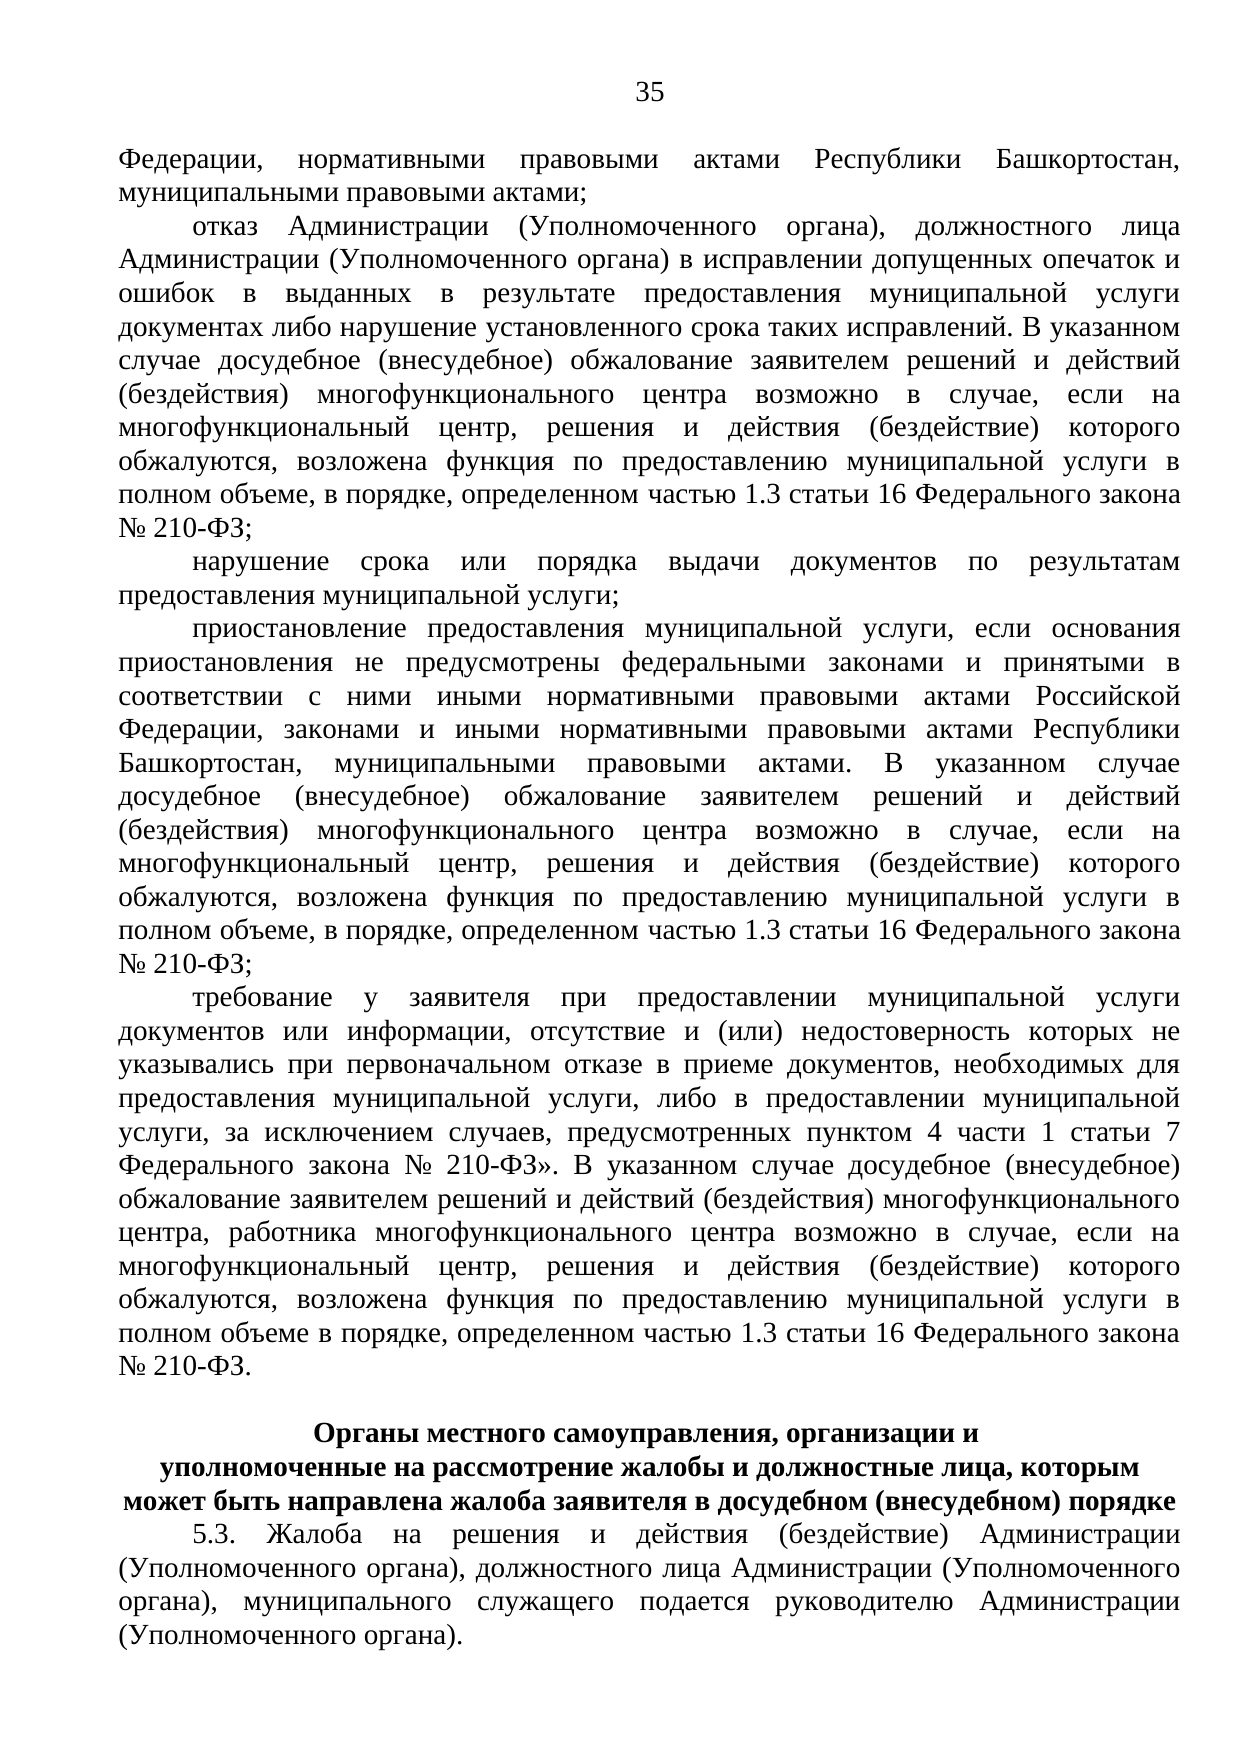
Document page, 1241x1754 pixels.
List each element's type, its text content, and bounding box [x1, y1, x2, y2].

text нарушение срока или порядка выдачи документов по результатам предоставления муниципальной услуги; [118, 543, 1181, 611]
text 5.3. Жалоба на решения и действия (бездействие) Администрации (Уполномоченного органа), должностного лица Администрации (Уполномоченного органа), муниципального служащего подается руководителю Администрации (Уполномоченного органа). [118, 1516, 1181, 1650]
text приостановление предоставления муниципальной услуги, если основания приостановления не предусмотрены федеральными законами и принятыми в соответствии с ними иными нормативными правовыми актами Российской Федерации, законами и иными нормативными правовыми актами Республики Башкортостан, муниципальными правовыми актами. В указанном случае досудебное (внесудебное) обжалование заявителем решений и действий (бездействия) многофункционального центра возможно в случае, если на многофункциональный центр, решения и действия (бездействие) которого обжалуются, возложена функция по предоставлению муниципальной услуги в полном объеме, в порядке, определенном частью 1.3 статьи 16 Федерального закона № 210-ФЗ; [118, 611, 1181, 979]
text отказ Администрации (Уполномоченного органа), должностного лица Администрации (Уполномоченного органа) в исправлении допущенных опечаток и ошибок в выданных в результате предоставления муниципальной услуги документах либо нарушение установленного срока таких исправлений. В указанном случае досудебное (внесудебное) обжалование заявителем решений и действий (бездействия) многофункционального центра возможно в случае, если на многофункциональный центр, решения и действия (бездействие) которого обжалуются, возложена функция по предоставлению муниципальной услуги в полном объеме, в порядке, определенном частью 1.3 статьи 16 Федерального закона № 210-ФЗ; [118, 208, 1181, 543]
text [118, 141, 1181, 208]
text Органы местного самоуправления, организации и уполномоченные на рассмотрение жалобы и должностные лица, которым может быть направлена жалоба заявителя в досудебном (внесудебном) порядке [118, 1416, 1181, 1516]
text требование у заявителя при предоставлении муниципальной услуги документов или информации, отсутствие и (или) недостоверность которых не указывались при первоначальном отказе в приеме документов, необходимых для предоставления муниципальной услуги, либо в предоставлении муниципальной услуги, за исключением случаев, предусмотренных пунктом 4 части 1 статьи 7 Федерального закона № 210-ФЗ». В указанном случае досудебное (внесудебное) обжалование заявителем решений и действий (бездействия) многофункционального центра, работника многофункционального центра возможно в случае, если на многофункциональный центр, решения и действия (бездействие) которого обжалуются, возложена функция по предоставлению муниципальной услуги в полном объеме в порядке, определенном частью 1.3 статьи 16 Федерального закона № 210-ФЗ. [118, 979, 1181, 1382]
